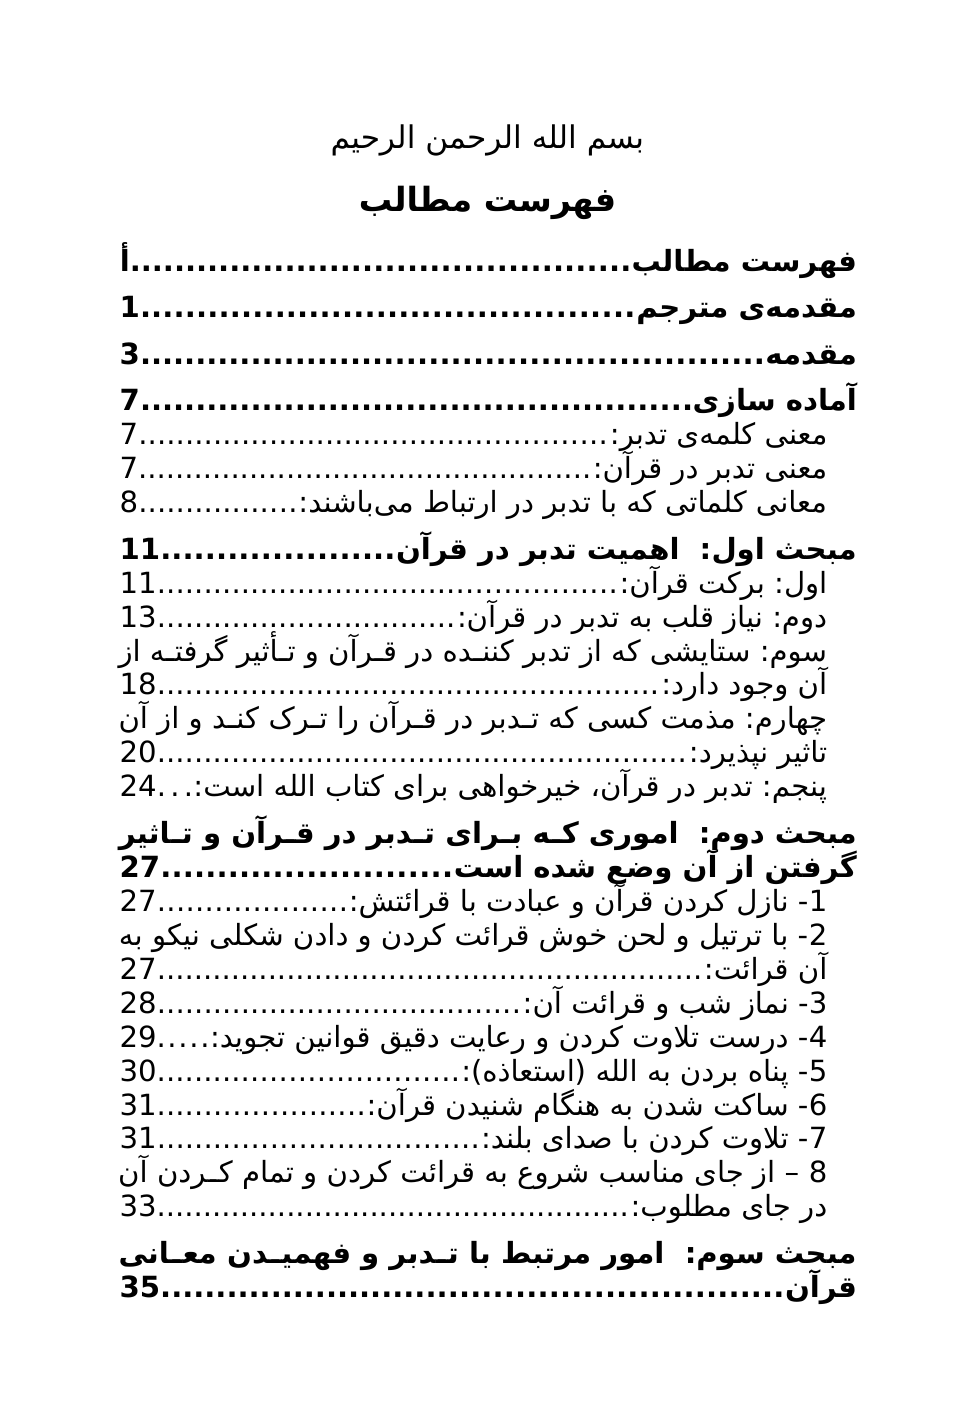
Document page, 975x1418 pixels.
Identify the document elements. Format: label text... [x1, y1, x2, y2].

text معنی تدبر در قرآن: 7 [118, 452, 827, 486]
text فهرست مطالب ‌أ [118, 244, 857, 278]
text چهارم: مذمت کسی که تدبر در قرآن را ترک کند و از آن تاثیر نپذیرد: 20 [118, 702, 827, 770]
text 7- تلاوت کردن با صدای بلند: 31 [118, 1122, 827, 1156]
text 1- نازل کردن قرآن و عبادت با قرائتش: 27 [118, 884, 827, 918]
text بسم الله الرحمن الرحيم [118, 119, 857, 156]
text اول: برکت قرآن: 11 [118, 566, 827, 600]
text آماده سازی 7 [118, 384, 857, 418]
text 6- ساکت شدن به هنگام شنیدن قرآن: 31 [118, 1088, 827, 1122]
text مقدمه‌ی مترجم 1 [118, 291, 857, 325]
text معانی کلماتی که با تدبر در ارتباط می‌باشند: 8 [118, 486, 827, 519]
text مبحث دوم: اموری که برای تدبر در قرآن و تاثیر گرفتن از آن وضع شده است 27 [118, 816, 857, 884]
text سوم: ستایشی که از تدبر کننده در قرآن و تأثیر گرفته از آن وجود دارد: 18 [118, 634, 827, 702]
text مبحث سوم: امور مرتبط با تدبر و فهمیدن معانی قرآن 35 [118, 1236, 857, 1304]
text 4- درست تلاوت کردن و رعایت دقیق قوانین تجوید: 29 [118, 1020, 827, 1054]
text فهرست مطالب [118, 181, 857, 219]
text مبحث اول: اهمیت تدبر در قرآن 11 [118, 532, 857, 566]
text 5- پناه بردن به الله (استعاذه): 30 [118, 1054, 827, 1088]
text پنجم: تدبر در قرآن، خیرخواهی برای کتاب الله است: 24 [118, 770, 827, 804]
text دوم: نیاز قلب به تدبر در قرآن: 13 [118, 600, 827, 634]
text 2- با ترتیل و لحن خوش قرائت کردن و دادن شکلی نیکو به آن قرائت: 27 [118, 918, 827, 986]
text معنی کلمه‌ی تدبر: 7 [118, 418, 827, 452]
text 8 – از جای مناسب شروع به قرائت کردن و تمام کردن آن در جای مطلوب: 33 [118, 1156, 827, 1224]
text 3- نماز شب و قرائت آن: 28 [118, 986, 827, 1020]
text مقدمه 3 [118, 337, 857, 371]
